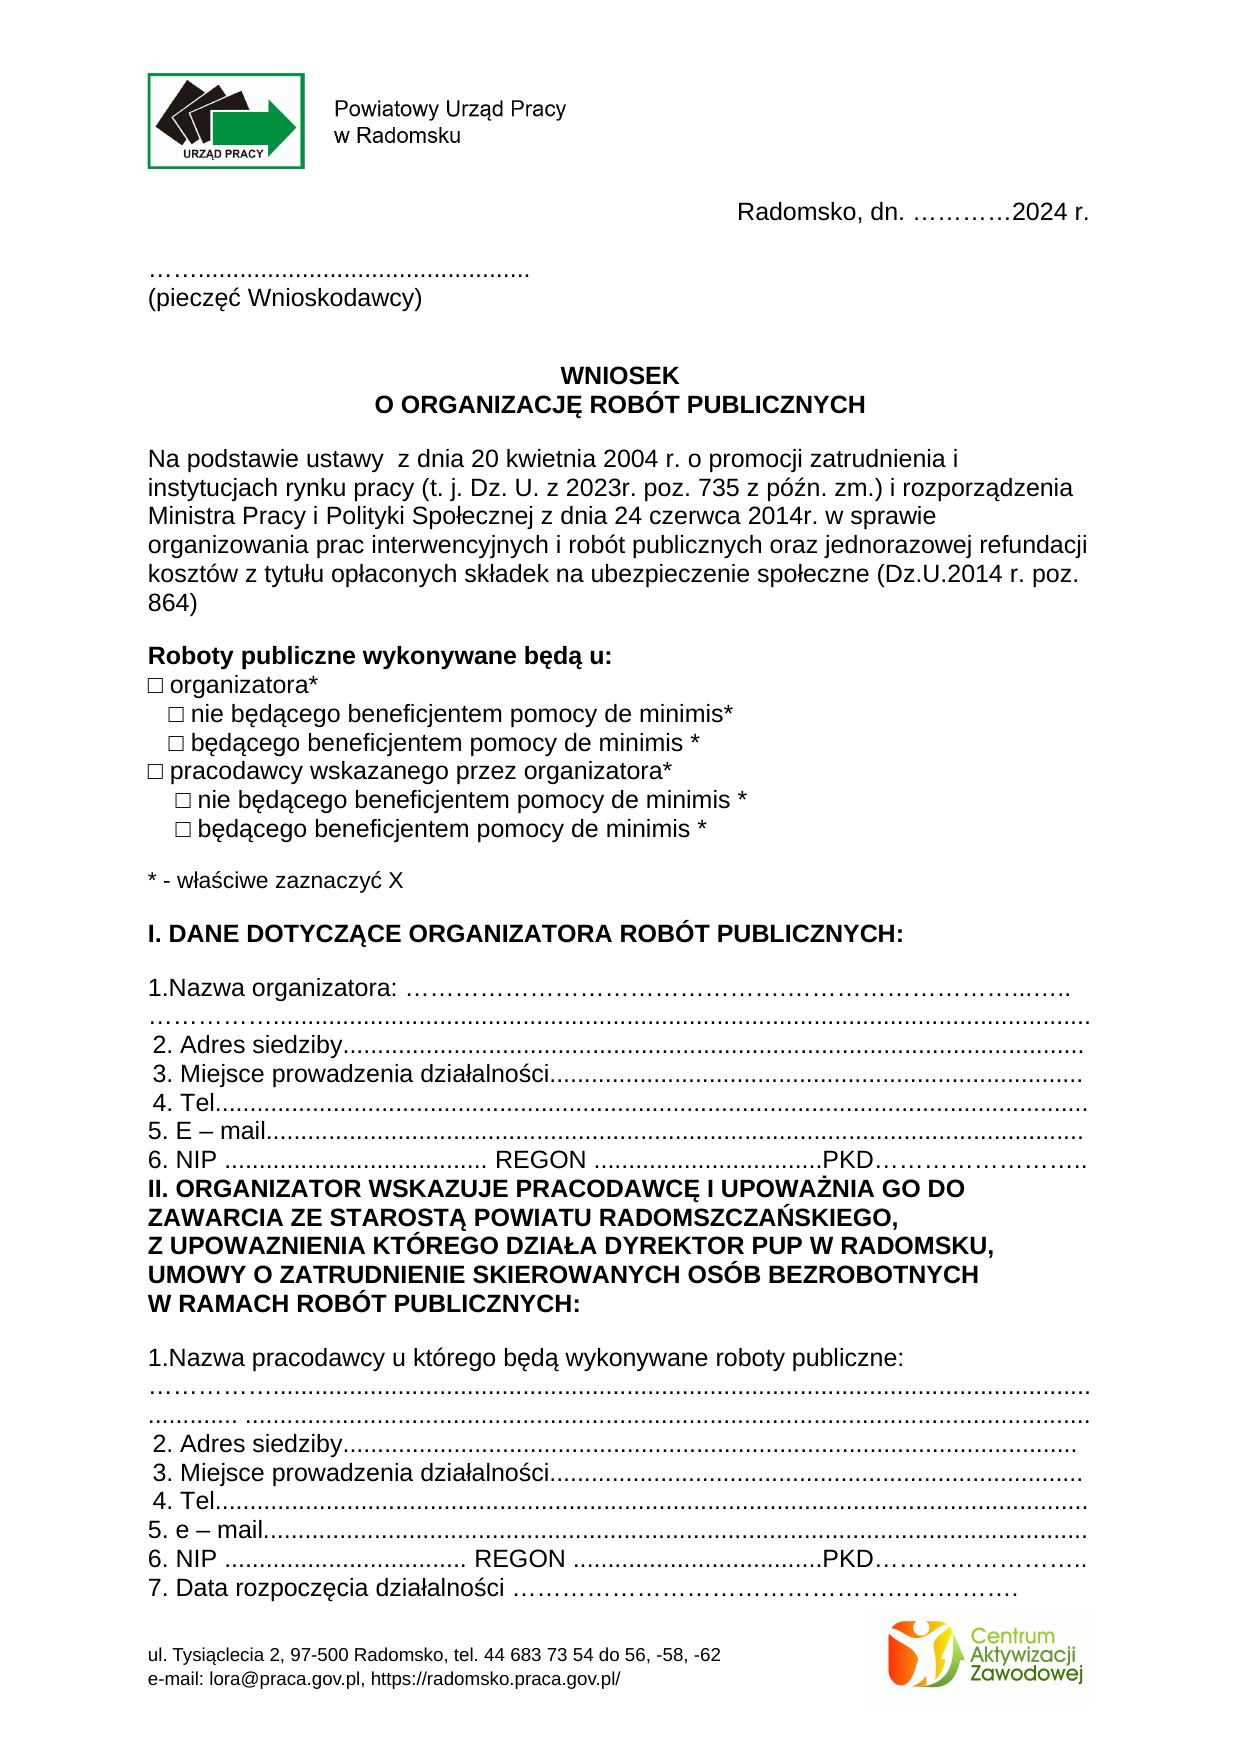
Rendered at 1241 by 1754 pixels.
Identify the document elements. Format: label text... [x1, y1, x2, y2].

text 3. Miejsce prowadzenia działalności............................................................................. [152, 1059, 1093, 1088]
text □ pracodawcy wskazanego przez organizatora* [148, 756, 1093, 785]
text Radomsko, dn. …………2024 r. [148, 197, 1093, 225]
text ……................................................ [148, 254, 1093, 283]
text □ będącego beneficjentem pomocy de minimis * [148, 727, 1093, 756]
text Roboty publiczne wykonywane będą u: [148, 641, 1093, 670]
text □ organizatora* [148, 670, 1093, 699]
text 1.Nazwa pracodawcy u którego będą wykonywane roboty publiczne: ……………................................................................................................................................... .......................................................................................................................... [148, 1343, 1093, 1429]
text 6. NIP ...................................... REGON .................................PKD…………………….. [148, 1145, 1093, 1174]
text 5. E – mail...................................................................................................................... [148, 1116, 1093, 1145]
text □ będącego beneficjentem pomocy de minimis * [148, 814, 1093, 842]
text □ nie będącego beneficjentem pomocy de minimis* [148, 699, 1093, 727]
text 6. NIP ................................... REGON ....................................PKD…………………….. [148, 1544, 1093, 1573]
text 4. Tel.............................................................................................................................. [152, 1486, 1093, 1515]
text 2. Adres siedziby........................................................................................................... [152, 1030, 1093, 1059]
text 7. Data rozpoczęcia działalności ……………………………………………………. [148, 1573, 1093, 1601]
text 3. Miejsce prowadzenia działalności............................................................................. [152, 1458, 1093, 1486]
picture [864, 1608, 1092, 1708]
text * - właściwe zaznaczyć X [148, 867, 1093, 894]
picture [147, 73, 604, 169]
text II. ORGANIZATOR WSKAZUJE PRACODAWCĘ I UPOWAŻNIA GO DO ZAWARCIA ZE STAROSTĄ POWIATU RADOMSZCZAŃSKIEGO, Z UPOWAZNIENIA KTÓREGO DZIAŁA DYREKTOR PUP W RADOMSKU, UMOWY O ZATRUDNIENIE SKIEROWANYCH OSÓB BEZROBOTNYCH W RAMACH ROBÓT PUBLICZNYCH: [148, 1174, 1093, 1318]
text O ORGANIZACJĘ ROBÓT PUBLICZNYCH [148, 390, 1093, 419]
text (pieczęć Wnioskodawcy) [148, 283, 1093, 312]
text Na podstawie ustawy z dnia 20 kwietnia 2004 r. o promocji zatrudnienia i instytucjach rynku pracy (t. j. Dz. U. z 2023r. poz. 735 z późn. zm.) i rozporządzenia Ministra Pracy i Polityki Społecznej z dnia 24 czerwca 2014r. w sprawie organizowania prac interwencyjnych i robót publicznych oraz jednorazowej refundacji kosztów z tytułu opłaconych składek na ubezpieczenie społeczne (Dz.U.2014 r. poz. 864) [148, 444, 1093, 616]
text 5. e – mail....................................................................................................................... [148, 1515, 1093, 1544]
text 2. Adres siedziby.......................................................................................................... [152, 1429, 1093, 1458]
text WNIOSEK [148, 361, 1093, 390]
text 1.Nazwa organizatora: ……………………………………….………………………...….. ……………...................................................................................................................... [148, 973, 1093, 1030]
text □ nie będącego beneficjentem pomocy de minimis * [148, 785, 1093, 814]
text 4. Tel.............................................................................................................................. [152, 1088, 1093, 1116]
text I. DANE DOTYCZĄCE ORGANIZATORA ROBÓT PUBLICZNYCH: [148, 919, 1093, 948]
